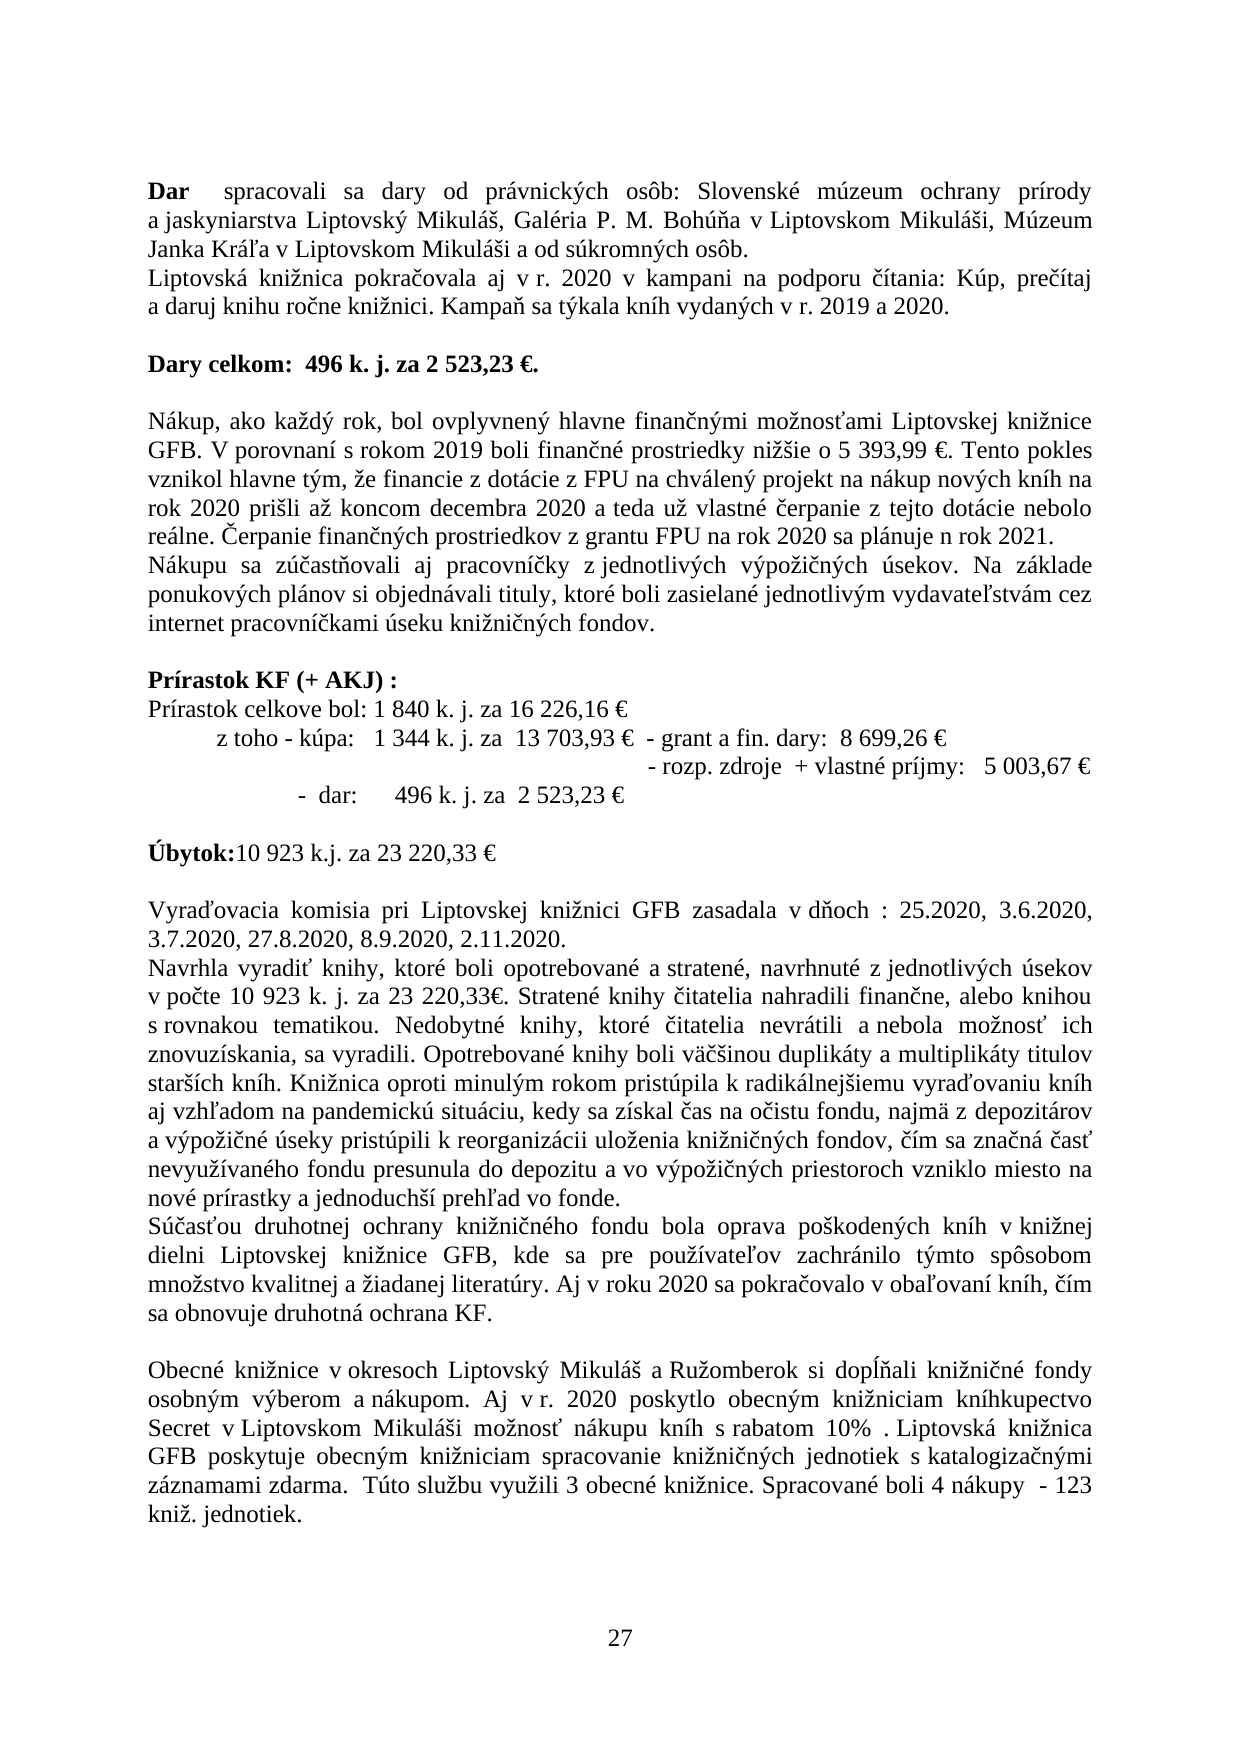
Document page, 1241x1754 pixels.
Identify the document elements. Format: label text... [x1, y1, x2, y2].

text Liptovská knižnica pokračovala aj v r. 2020 v kampani na podporu čítania: Kúp, prečítaj a daruj knihu ročne knižnici. Kampaň sa týkala kníh vydaných v r. 2019 a 2020. [148, 263, 1093, 320]
text - dar: 496 k. j. za 2 523,23 € [148, 780, 1093, 809]
text Nákup, ako každý rok, bol ovplyvnený hlavne finančnými možnosťami Liptovskej knižnice GFB. V porovnaní s rokom 2019 boli finančné prostriedky nižšie o 5 393,99 €. Tento pokles vznikol hlavne tým, že financie z dotácie z FPU na chválený projekt na nákup nových kníh na rok 2020 prišli až koncom decembra 2020 a teda už vlastné čerpanie z tejto dotácie nebolo reálne. Čerpanie finančných prostriedkov z grantu FPU na rok 2020 sa plánuje n rok 2021. [148, 406, 1093, 550]
text Vyraďovacia komisia pri Liptovskej knižnici GFB zasadala v dňoch : 25.2020, 3.6.2020, 3.7.2020, 27.8.2020, 8.9.2020, 2.11.2020. [148, 895, 1093, 953]
text Obecné knižnice v okresoch Liptovský Mikuláš a Ružomberok si dopĺňali knižničné fondy osobným výberom a nákupom. Aj v r. 2020 poskytlo obecným knižniciam kníhkupectvo Secret v Liptovskom Mikuláši možnosť nákupu kníh s rabatom 10% . Liptovská knižnica GFB poskytuje obecným knižniciam spracovanie knižničných jednotiek s katalogizačnými záznamami zdarma. Túto službu využili 3 obecné knižnice. Spracované boli 4 nákupy - 123 kniž. jednotiek. [148, 1355, 1093, 1528]
text Navrhla vyradiť knihy, ktoré boli opotrebované a stratené, navrhnuté z jednotlivých úsekov v počte 10 923 k. j. za 23 220,33€. Stratené knihy čitatelia nahradili finančne, alebo knihou s rovnakou tematikou. Nedobytné knihy, ktoré čitatelia nevrátili a nebola možnosť ich znovuzískania, sa vyradili. Opotrebované knihy boli väčšinou duplikáty a multiplikáty titulov starších kníh. Knižnica oproti minulým rokom pristúpila k radikálnejšiemu vyraďovaniu kníh aj vzhľadom na pandemickú situáciu, kedy sa získal čas na očistu fondu, najmä z depozitárov a výpožičné úseky pristúpili k reorganizácii uloženia knižničných fondov, čím sa značná časť nevyužívaného fondu presunula do depozitu a vo výpožičných priestoroch vzniklo miesto na nové prírastky a jednoduchší prehľad vo fonde. [148, 953, 1093, 1211]
text Dary celkom: 496 k. j. za 2 523,23 €. [148, 349, 1093, 378]
text Prírastok celkove bol: 1 840 k. j. za 16 226,16 € [148, 694, 1093, 723]
text Súčasťou druhotnej ochrany knižničného fondu bola oprava poškodených kníh v knižnej dielni Liptovskej knižnice GFB, kde sa pre používateľov zachránilo týmto spôsobom množstvo kvalitnej a žiadanej literatúry. Aj v roku 2020 sa pokračovalo v obaľovaní kníh, čím sa obnovuje druhotná ochrana KF. [148, 1211, 1093, 1326]
text Úbytok:10 923 k.j. za 23 220,33 € [148, 838, 1093, 866]
text Prírastok KF (+ AKJ) : [148, 665, 1093, 694]
text z toho - kúpa: 1 344 k. j. za 13 703,93 € - grant a fin. dary: 8 699,26 € [148, 723, 1093, 751]
text Dar spracovali sa dary od právnických osôb: Slovenské múzeum ochrany prírody a jaskyniarstva Liptovský Mikuláš, Galéria P. M. Bohúňa v Liptovskom Mikuláši, Múzeum Janka Kráľa v Liptovskom Mikuláši a od súkromných osôb. [148, 176, 1093, 263]
text - rozp. zdroje + vlastné príjmy: 5 003,67 € [148, 751, 1093, 780]
text Nákupu sa zúčastňovali aj pracovníčky z jednotlivých výpožičných úsekov. Na základe ponukových plánov si objednávali tituly, ktoré boli zasielané jednotlivým vydavateľstvám cez internet pracovníčkami úseku knižničných fondov. [148, 550, 1093, 636]
